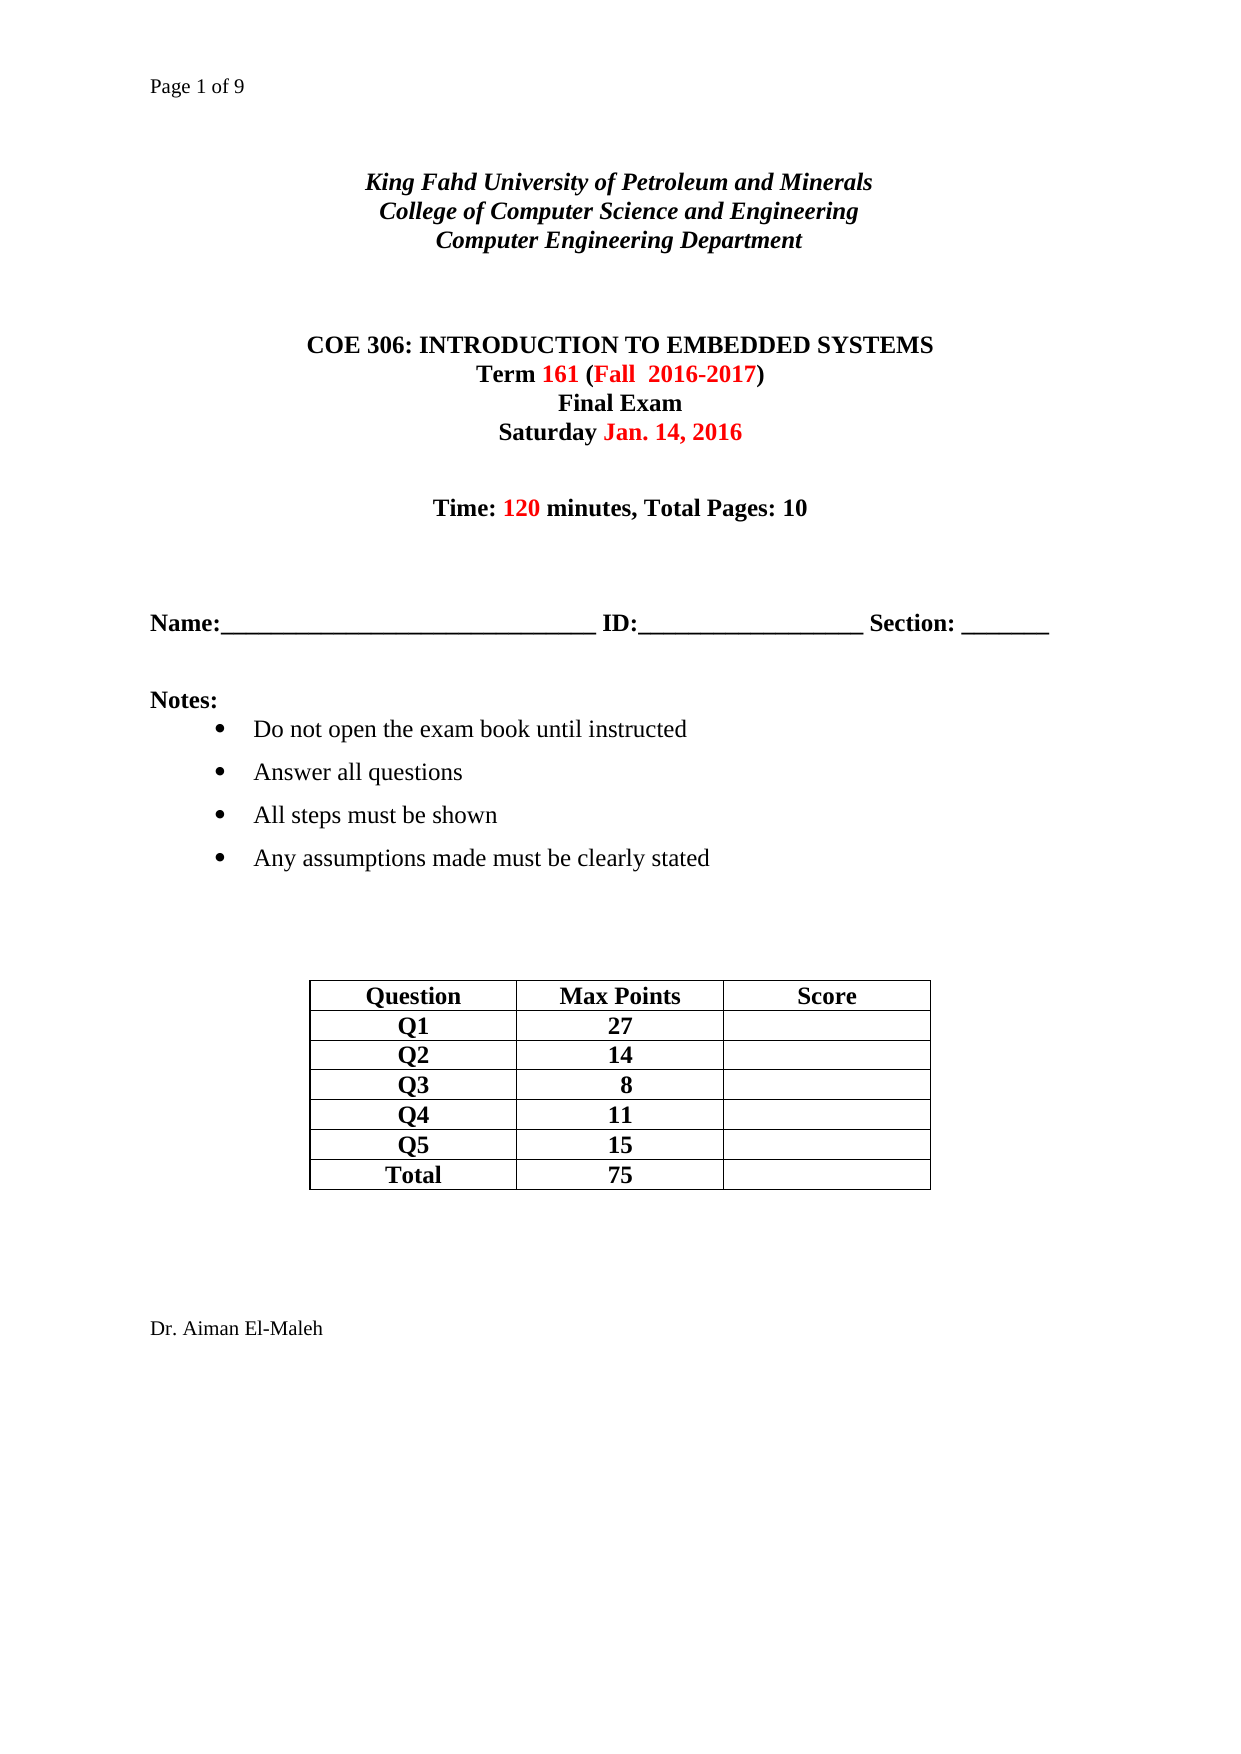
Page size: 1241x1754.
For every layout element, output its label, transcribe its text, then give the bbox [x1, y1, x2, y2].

table_cell Q1 [311, 1011, 516, 1039]
table_cell [724, 1011, 930, 1039]
table_header [517, 981, 723, 1010]
table_cell 14 [517, 1041, 723, 1069]
table_cell [724, 1041, 930, 1069]
table_cell [724, 1070, 930, 1099]
table_cell [724, 1130, 930, 1159]
table_cell [724, 1100, 930, 1129]
text Notes: [150, 685, 1090, 714]
table_cell 75 [517, 1160, 723, 1188]
table_cell Q3 [311, 1070, 516, 1099]
list All steps must be shown [216, 800, 1090, 829]
list Do not open the exam book until instructed [216, 714, 1090, 743]
table_header Question [311, 981, 516, 1010]
text Computer Engineering Department [150, 225, 1090, 253]
text Time: 120 minutes, Total Pages: 10 [150, 493, 1090, 522]
list Answer all questions [216, 757, 1090, 786]
table_cell 15 [517, 1130, 723, 1159]
text COE 306: INTRODUCTION TO EMBEDDED SYSTEMS [150, 330, 1090, 359]
text Dr. Aiman El-Maleh [150, 1316, 1090, 1339]
table_cell 8 [517, 1070, 723, 1099]
text Name:______________________________ ID:__________________ Section: _______ [150, 608, 1090, 637]
text Final Exam [150, 388, 1090, 417]
text King Fahd University of Petroleum and Minerals [150, 167, 1090, 196]
table_header Score [724, 981, 930, 1010]
text College of Computer Science and Engineering [150, 196, 1090, 225]
table_cell 27 [517, 1011, 723, 1039]
table_cell Q5 [311, 1130, 516, 1159]
table_cell Total [311, 1160, 516, 1188]
table_cell Q2 [311, 1041, 516, 1069]
text Saturday Jan. 14, 2016 [150, 417, 1090, 445]
list Any assumptions made must be clearly stated [216, 843, 1090, 872]
table_cell Q4 [311, 1100, 516, 1129]
table_cell [724, 1160, 930, 1188]
text Term 161 (Fall 2016-2017) [150, 359, 1090, 388]
table_cell 11 [517, 1100, 723, 1129]
